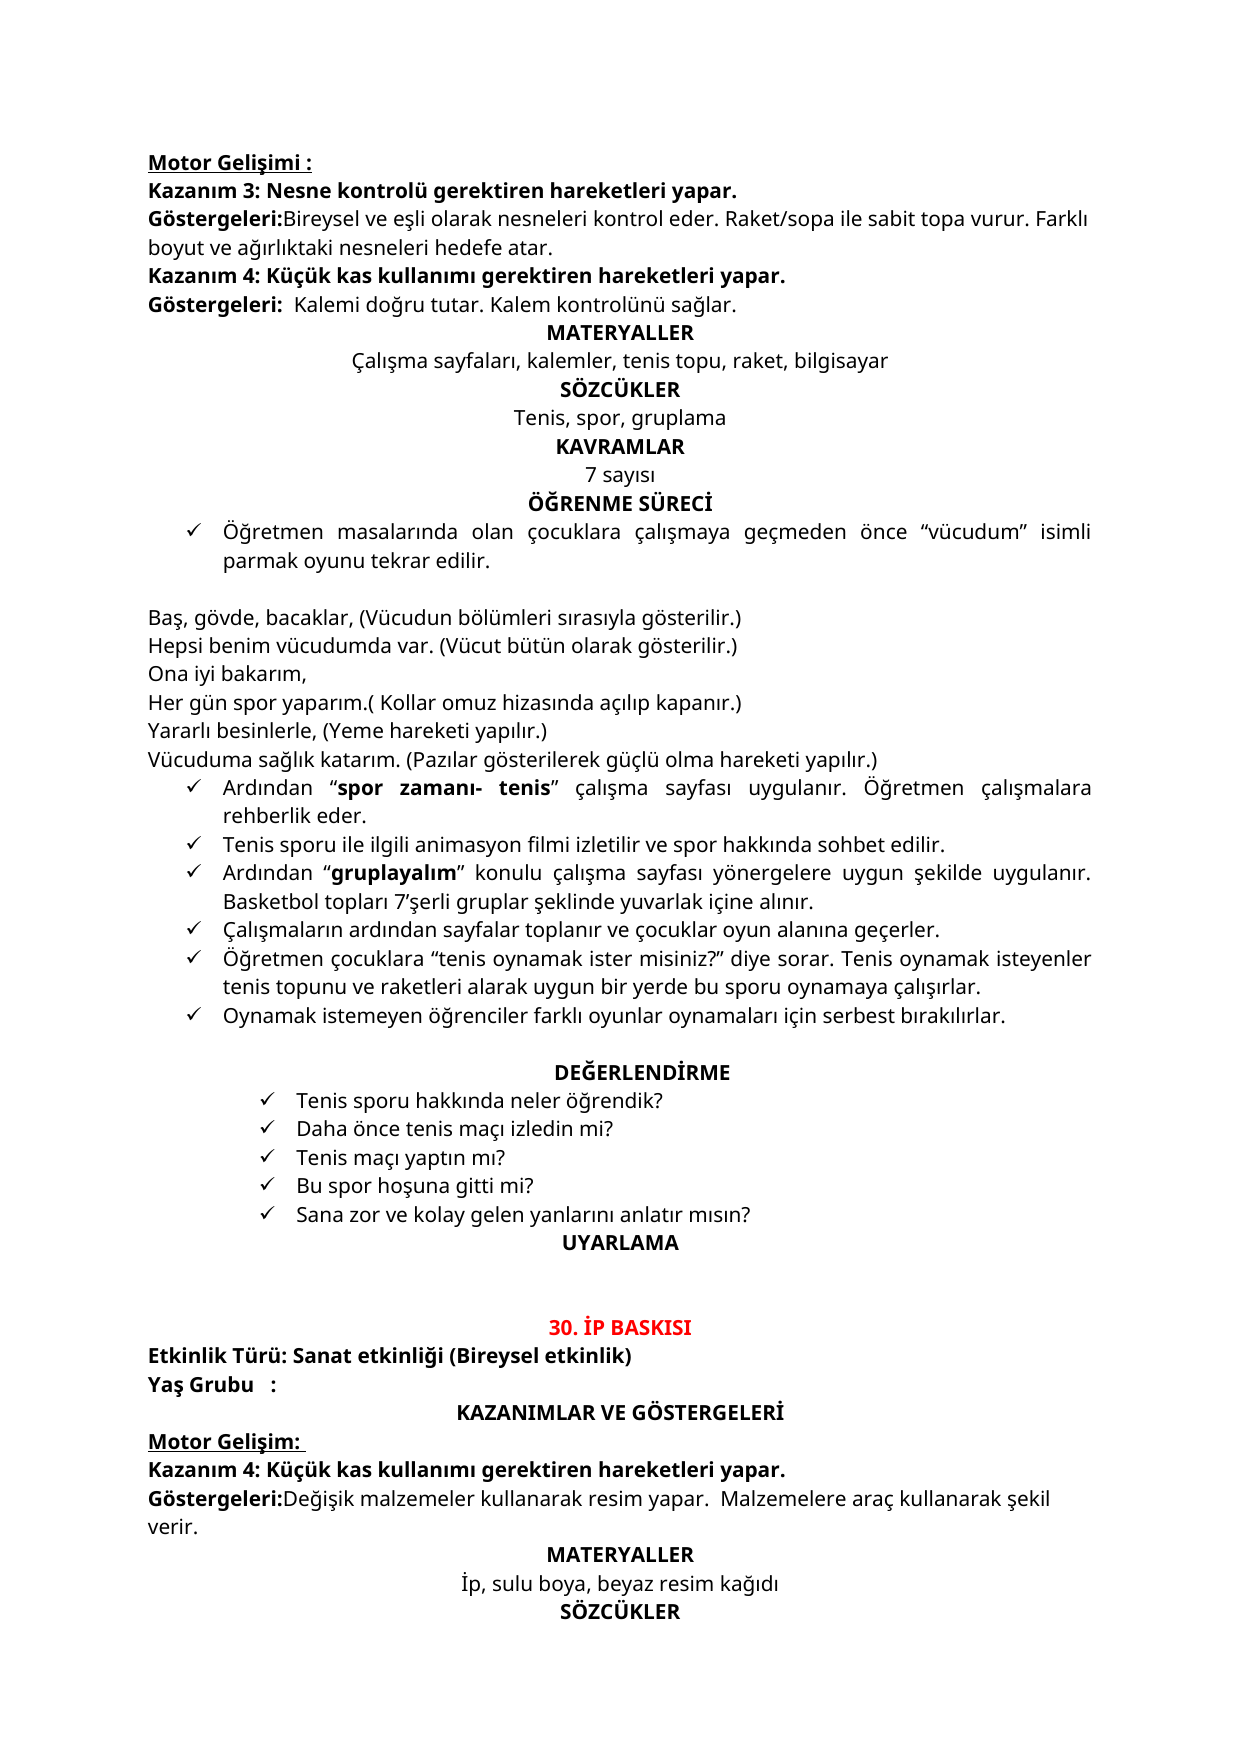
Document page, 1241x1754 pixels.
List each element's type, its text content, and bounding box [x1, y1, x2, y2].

text Etkinlik Türü: Sanat etkinliği (Bireysel etkinlik) [148, 1342, 1093, 1370]
text Tenis, spor, gruplama [148, 403, 1093, 432]
text SÖZCÜKLER [148, 375, 1093, 403]
text Motor Gelişimi : [148, 148, 1093, 176]
text ÖĞRENME SÜRECİ [148, 489, 1093, 517]
list Ardından “spor zamanı- tenis” çalışma sayfası uygulanır. Öğretmen çalışmalara rehberlik eder. [185, 773, 1093, 830]
list Tenis maçı yaptın mı? [258, 1143, 1093, 1171]
text KAVRAMLAR [148, 432, 1093, 460]
text Kazanım 3: Nesne kontrolü gerektiren hareketleri yapar. Göstergeleri:Bireysel ve eşli olarak nesneleri kontrol eder. Raket/sopa ile sabit topa vurur. Farklı boyut ve ağırlıktaki nesneleri hedefe atar. [148, 176, 1093, 261]
list Sana zor ve kolay gelen yanlarını anlatır mısın? [258, 1200, 1093, 1228]
text Çalışma sayfaları, kalemler, tenis topu, raket, bilgisayar [148, 347, 1093, 375]
text İp, sulu boya, beyaz resim kağıdı [148, 1569, 1093, 1597]
text Baş, gövde, bacaklar, (Vücudun bölümleri sırasıyla gösterilir.) Hepsi benim vücudumda var. (Vücut bütün olarak gösterilir.) Ona iyi bakarım, Her gün spor yaparım.( Kollar omuz hizasında açılıp kapanır.) Yararlı besinlerle, (Yeme hareketi yapılır.) Vücuduma sağlık katarım. (Pazılar gösterilerek güçlü olma hareketi yapılır.) [148, 603, 1093, 773]
text SÖZCÜKLER [148, 1597, 1093, 1626]
text MATERYALLER [148, 1541, 1093, 1569]
text DEĞERLENDİRME [554, 1058, 1093, 1086]
list Tenis sporu ile ilgili animasyon filmi izletilir ve spor hakkında sohbet edilir. [185, 830, 1093, 858]
text UYARLAMA [148, 1228, 1093, 1257]
list Öğretmen çocuklara “tenis oynamak ister misiniz?” diye sorar. Tenis oynamak isteyenler tenis topunu ve raketleri alarak uygun bir yerde bu sporu oynamaya çalışırlar. [185, 944, 1093, 1001]
text KAZANIMLAR VE GÖSTERGELERİ [148, 1398, 1093, 1427]
text 30. İP BASKISI [148, 1313, 1093, 1342]
text Kazanım 4: Küçük kas kullanımı gerektiren hareketleri yapar. Göstergeleri:Değişik malzemeler kullanarak resim yapar. Malzemelere araç kullanarak şekil verir. [148, 1455, 1093, 1541]
text 7 sayısı [148, 460, 1093, 489]
text Motor Gelişim: [148, 1427, 1093, 1455]
list Bu spor hoşuna gitti mi? [258, 1171, 1093, 1200]
list Öğretmen masalarında olan çocuklara çalışmaya geçmeden önce “vücudum” isimli parmak oyunu tekrar edilir. [185, 517, 1093, 574]
list Çalışmaların ardından sayfalar toplanır ve çocuklar oyun alanına geçerler. [185, 915, 1093, 944]
list Oynamak istemeyen öğrenciler farklı oyunlar oynamaları için serbest bırakılırlar. [185, 1001, 1093, 1029]
text Yaş Grubu : [148, 1370, 1093, 1398]
list Daha önce tenis maçı izledin mi? [258, 1114, 1093, 1143]
text Kazanım 4: Küçük kas kullanımı gerektiren hareketleri yapar. Göstergeleri: Kalemi doğru tutar. Kalem kontrolünü sağlar. [148, 261, 1093, 318]
list Ardından “gruplayalım” konulu çalışma sayfası yönergelere uygun şekilde uygulanır. Basketbol topları 7’şerli gruplar şeklinde yuvarlak içine alınır. [185, 858, 1093, 915]
list Tenis sporu hakkında neler öğrendik? [258, 1086, 1093, 1114]
text MATERYALLER [148, 318, 1093, 347]
